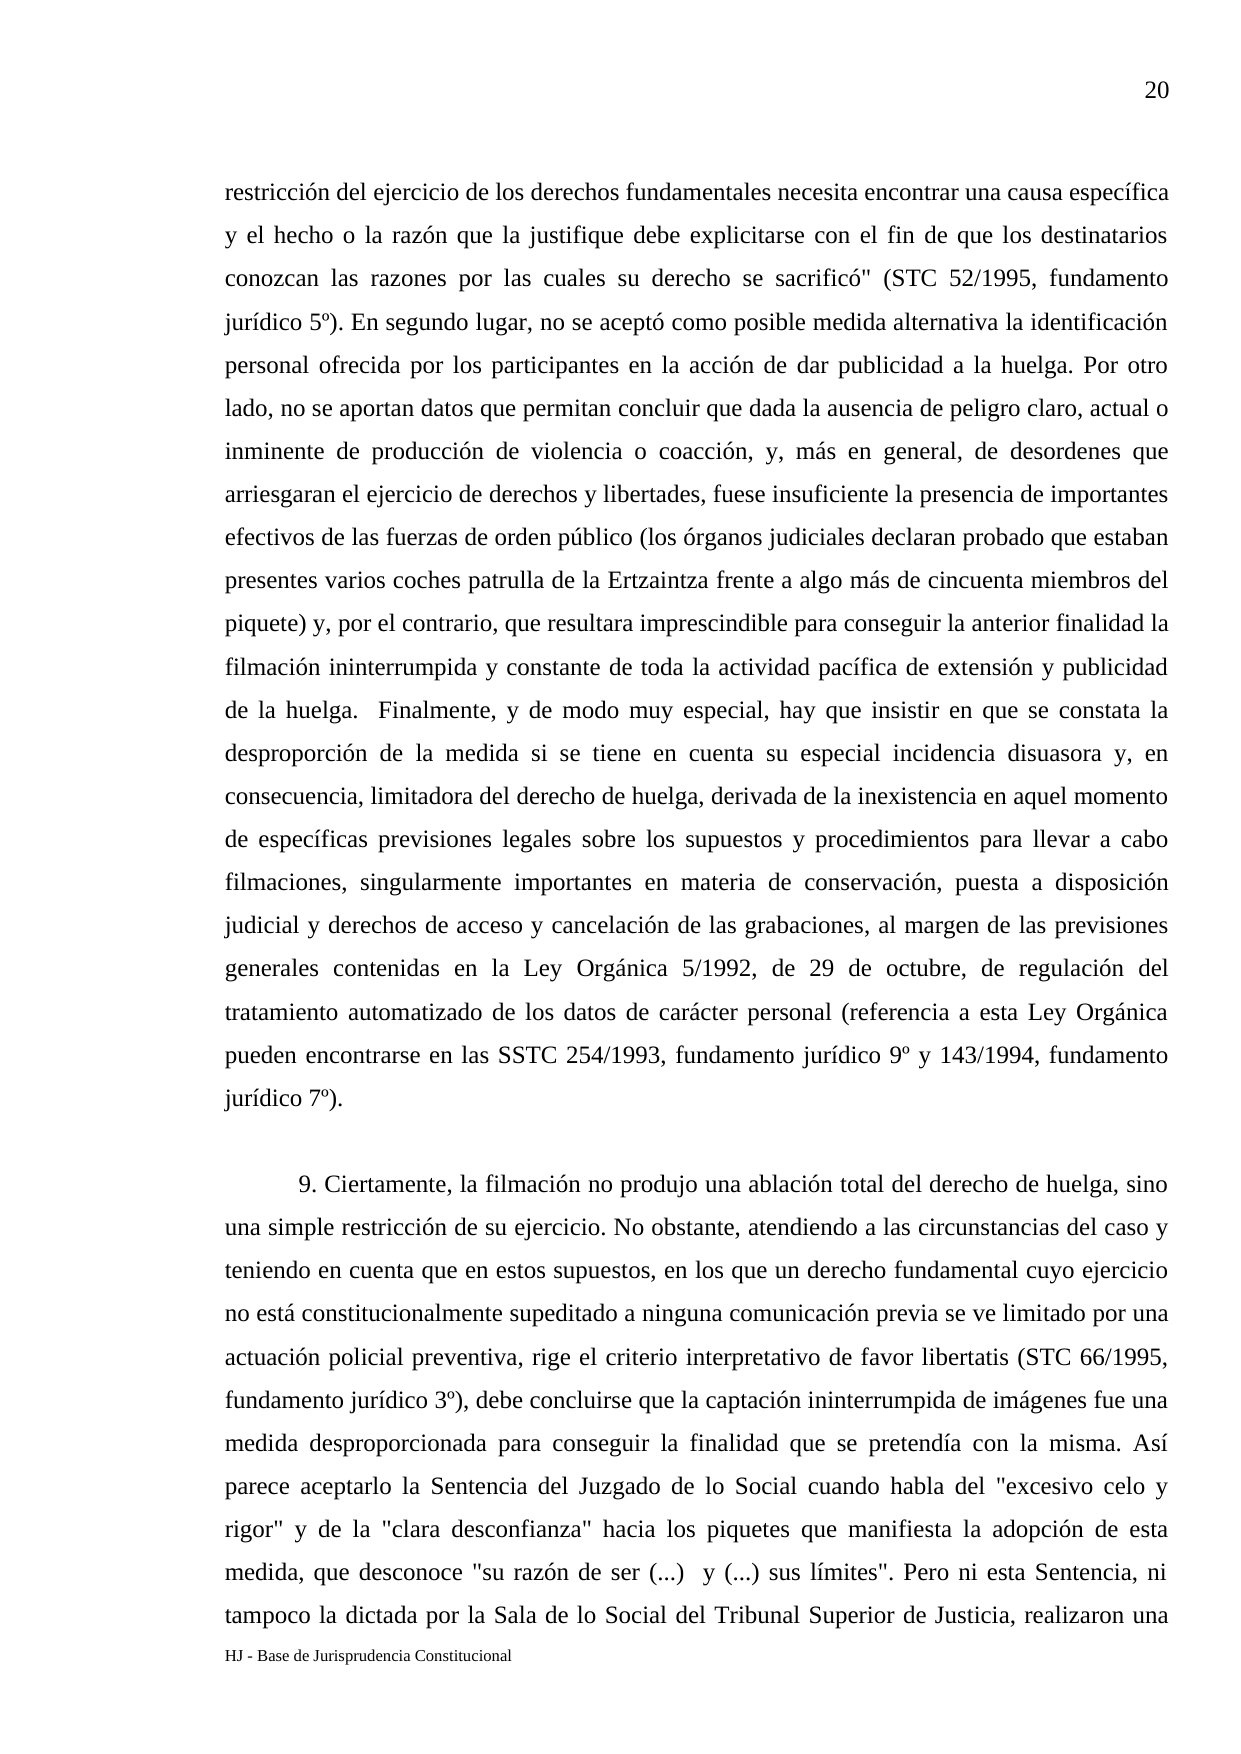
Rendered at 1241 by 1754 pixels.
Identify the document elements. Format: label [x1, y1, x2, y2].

text [224, 177, 1169, 1112]
text [224, 1169, 1169, 1629]
